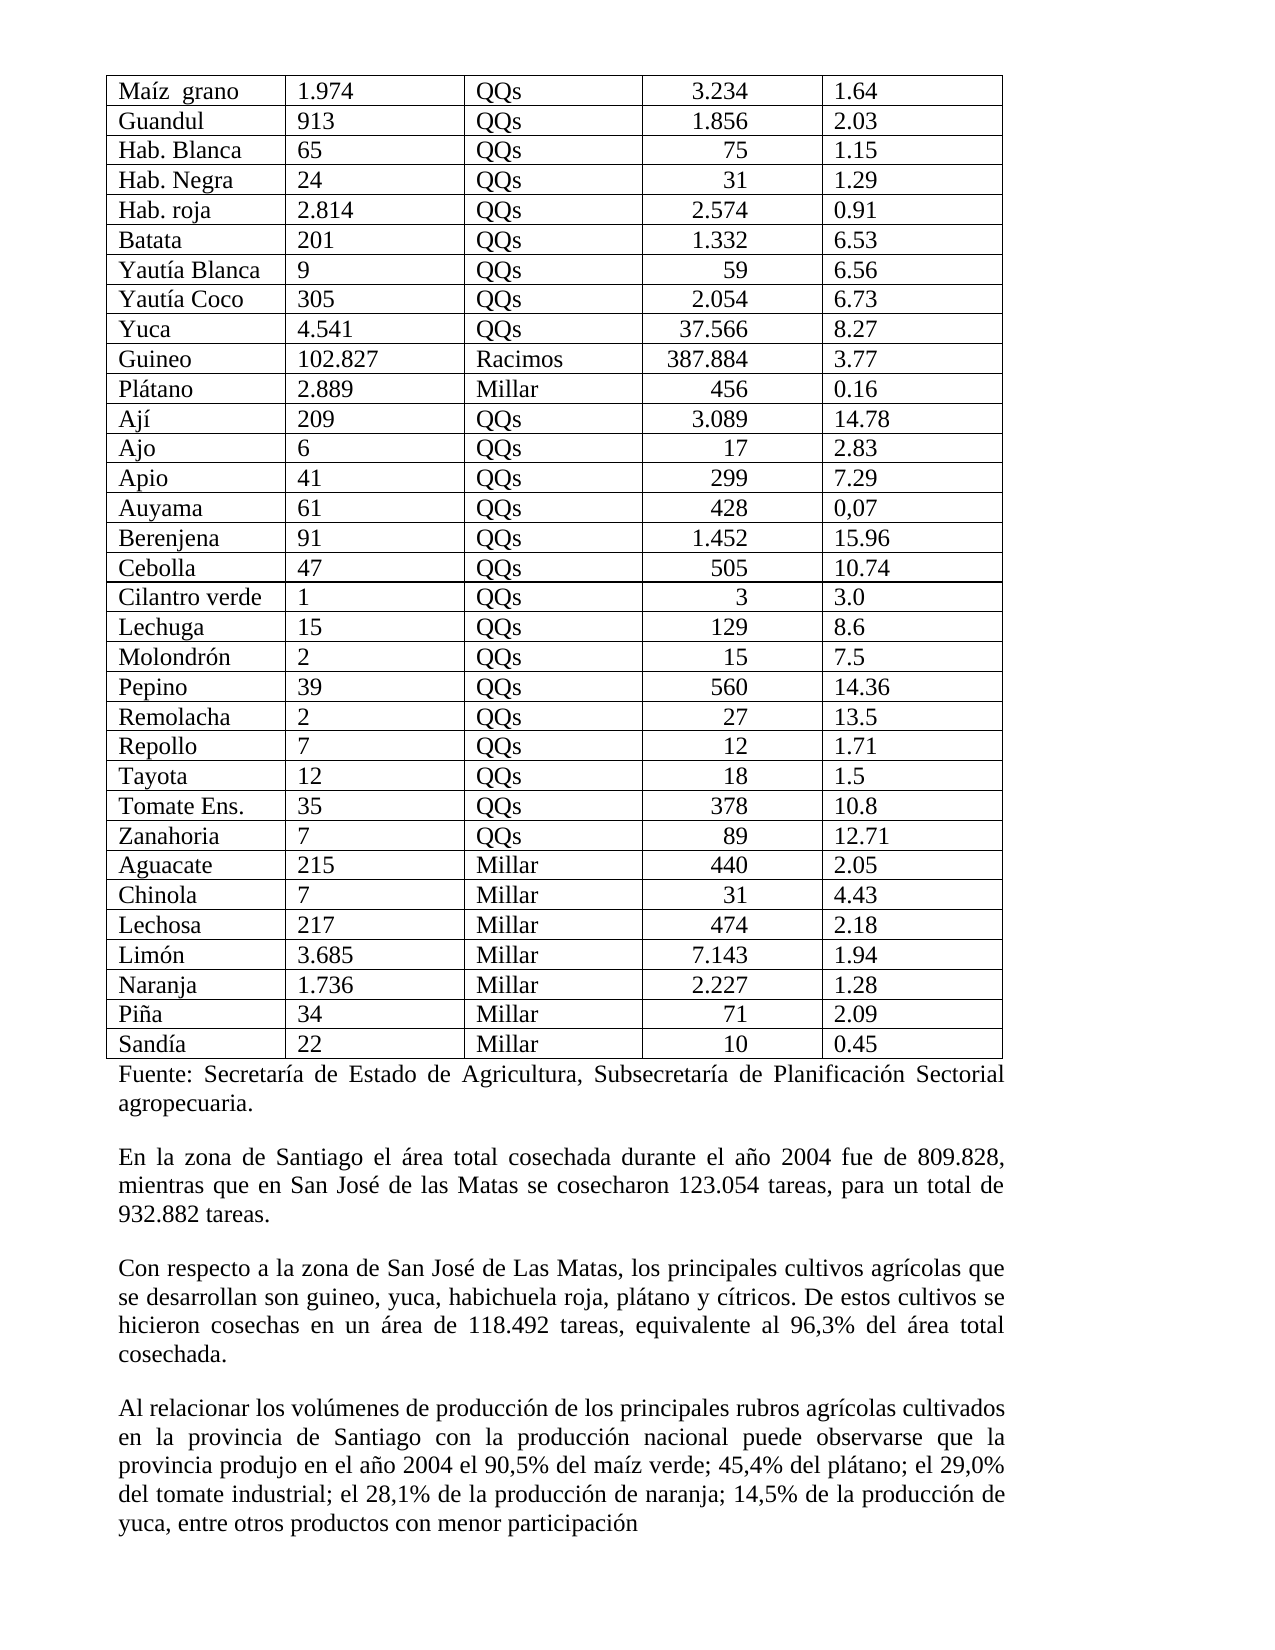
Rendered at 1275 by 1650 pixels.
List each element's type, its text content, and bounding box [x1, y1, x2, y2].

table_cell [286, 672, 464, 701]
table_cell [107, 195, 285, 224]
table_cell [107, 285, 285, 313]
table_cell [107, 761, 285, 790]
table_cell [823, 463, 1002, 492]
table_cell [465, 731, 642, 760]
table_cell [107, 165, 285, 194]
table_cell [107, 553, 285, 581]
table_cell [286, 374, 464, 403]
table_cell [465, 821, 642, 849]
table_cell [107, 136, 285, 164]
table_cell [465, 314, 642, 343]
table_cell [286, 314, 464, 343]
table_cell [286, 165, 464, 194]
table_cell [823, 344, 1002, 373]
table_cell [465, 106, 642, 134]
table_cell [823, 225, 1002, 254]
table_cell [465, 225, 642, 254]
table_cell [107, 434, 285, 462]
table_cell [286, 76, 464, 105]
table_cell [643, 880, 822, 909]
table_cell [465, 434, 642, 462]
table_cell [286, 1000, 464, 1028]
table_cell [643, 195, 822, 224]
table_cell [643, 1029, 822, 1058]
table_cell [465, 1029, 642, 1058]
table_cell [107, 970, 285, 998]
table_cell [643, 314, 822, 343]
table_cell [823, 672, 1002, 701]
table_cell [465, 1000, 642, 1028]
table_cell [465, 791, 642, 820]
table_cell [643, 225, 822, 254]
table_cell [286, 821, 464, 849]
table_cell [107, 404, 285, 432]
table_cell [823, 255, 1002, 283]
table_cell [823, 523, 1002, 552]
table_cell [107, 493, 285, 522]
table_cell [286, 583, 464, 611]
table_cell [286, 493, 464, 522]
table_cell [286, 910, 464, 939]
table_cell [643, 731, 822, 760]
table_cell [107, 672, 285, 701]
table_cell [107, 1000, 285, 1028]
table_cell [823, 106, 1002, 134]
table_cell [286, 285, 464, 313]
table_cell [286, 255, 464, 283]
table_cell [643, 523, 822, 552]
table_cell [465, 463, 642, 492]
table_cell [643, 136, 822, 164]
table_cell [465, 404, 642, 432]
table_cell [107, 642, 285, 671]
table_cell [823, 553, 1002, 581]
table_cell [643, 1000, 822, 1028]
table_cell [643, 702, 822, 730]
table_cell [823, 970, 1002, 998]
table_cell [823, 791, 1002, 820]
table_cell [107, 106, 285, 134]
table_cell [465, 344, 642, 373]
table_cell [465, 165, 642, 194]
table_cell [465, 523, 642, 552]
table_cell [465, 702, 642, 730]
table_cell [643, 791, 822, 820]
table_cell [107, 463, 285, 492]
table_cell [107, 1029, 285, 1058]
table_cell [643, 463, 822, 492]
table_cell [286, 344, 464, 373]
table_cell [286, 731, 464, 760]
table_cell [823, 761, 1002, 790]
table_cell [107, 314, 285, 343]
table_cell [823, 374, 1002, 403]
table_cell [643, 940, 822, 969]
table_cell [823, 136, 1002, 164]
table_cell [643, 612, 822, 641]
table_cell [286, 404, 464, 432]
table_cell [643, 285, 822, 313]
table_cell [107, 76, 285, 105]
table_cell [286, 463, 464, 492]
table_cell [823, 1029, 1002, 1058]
text Fuente: Secretaría de Estado de Agricultura, Subsecretaría de Planificación Sectorial agropecuaria. [118, 1059, 1006, 1117]
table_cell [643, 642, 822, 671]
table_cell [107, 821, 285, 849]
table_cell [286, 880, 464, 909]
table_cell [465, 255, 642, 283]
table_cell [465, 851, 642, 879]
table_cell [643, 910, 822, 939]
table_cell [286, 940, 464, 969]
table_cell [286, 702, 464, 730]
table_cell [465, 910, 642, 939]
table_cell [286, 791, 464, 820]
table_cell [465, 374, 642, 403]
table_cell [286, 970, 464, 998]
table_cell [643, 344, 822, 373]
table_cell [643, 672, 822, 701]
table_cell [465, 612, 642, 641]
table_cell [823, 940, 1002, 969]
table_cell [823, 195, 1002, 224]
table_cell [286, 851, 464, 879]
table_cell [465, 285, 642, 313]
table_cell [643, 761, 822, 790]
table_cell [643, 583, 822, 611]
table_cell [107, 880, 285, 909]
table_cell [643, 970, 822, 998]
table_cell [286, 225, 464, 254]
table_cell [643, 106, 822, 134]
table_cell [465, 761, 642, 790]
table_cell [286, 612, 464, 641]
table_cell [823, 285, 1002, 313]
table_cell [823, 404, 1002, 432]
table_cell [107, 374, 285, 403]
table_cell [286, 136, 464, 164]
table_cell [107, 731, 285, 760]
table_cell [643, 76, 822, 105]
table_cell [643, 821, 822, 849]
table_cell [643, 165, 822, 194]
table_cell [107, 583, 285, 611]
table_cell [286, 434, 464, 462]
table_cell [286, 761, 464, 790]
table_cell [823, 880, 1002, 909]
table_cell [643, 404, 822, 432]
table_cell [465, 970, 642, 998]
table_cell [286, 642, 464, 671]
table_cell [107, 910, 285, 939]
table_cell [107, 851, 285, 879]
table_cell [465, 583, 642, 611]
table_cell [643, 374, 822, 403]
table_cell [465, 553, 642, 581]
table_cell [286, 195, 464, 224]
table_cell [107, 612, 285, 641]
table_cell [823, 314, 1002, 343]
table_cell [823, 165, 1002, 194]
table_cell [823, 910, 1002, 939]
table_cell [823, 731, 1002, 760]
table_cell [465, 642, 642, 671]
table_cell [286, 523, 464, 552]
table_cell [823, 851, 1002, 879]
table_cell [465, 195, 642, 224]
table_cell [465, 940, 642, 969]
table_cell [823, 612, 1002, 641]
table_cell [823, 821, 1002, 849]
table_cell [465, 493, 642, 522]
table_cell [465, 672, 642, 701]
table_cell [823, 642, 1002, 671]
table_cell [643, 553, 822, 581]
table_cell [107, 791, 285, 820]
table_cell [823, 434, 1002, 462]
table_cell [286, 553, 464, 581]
text Con respecto a la zona de San José de Las Matas, los principales cultivos agrícolas que se desarrollan son guineo, yuca, habichuela roja, plátano y cítricos. De estos cultivos se hicieron cosechas en un área de 118.492 tareas, equivalente al 96,3% del área total cosechada. [118, 1253, 1006, 1368]
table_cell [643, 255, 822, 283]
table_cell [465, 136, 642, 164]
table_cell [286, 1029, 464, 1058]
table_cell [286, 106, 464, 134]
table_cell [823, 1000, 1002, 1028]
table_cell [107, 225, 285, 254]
text En la zona de Santiago el área total cosechada durante el año 2004 fue de 809.828, mientras que en San José de las Matas se cosecharon 123.054 tareas, para un total de 932.882 tareas. [118, 1142, 1006, 1228]
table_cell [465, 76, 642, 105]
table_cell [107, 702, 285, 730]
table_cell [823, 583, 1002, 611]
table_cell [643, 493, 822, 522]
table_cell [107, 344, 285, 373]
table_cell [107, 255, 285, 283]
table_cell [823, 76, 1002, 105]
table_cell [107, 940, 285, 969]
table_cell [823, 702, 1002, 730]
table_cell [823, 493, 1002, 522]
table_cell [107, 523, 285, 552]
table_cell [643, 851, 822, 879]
text Al relacionar los volúmenes de producción de los principales rubros agrícolas cultivados en la provincia de Santiago con la producción nacional puede observarse que la provincia produjo en el año 2004 el 90,5% del maíz verde; 45,4% del plátano; el 29,0% del tomate industrial; el 28,1% de la producción de naranja; 14,5% de la producción de yuca, entre otros productos con menor participación [118, 1393, 1006, 1537]
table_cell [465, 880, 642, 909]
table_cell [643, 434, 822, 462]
